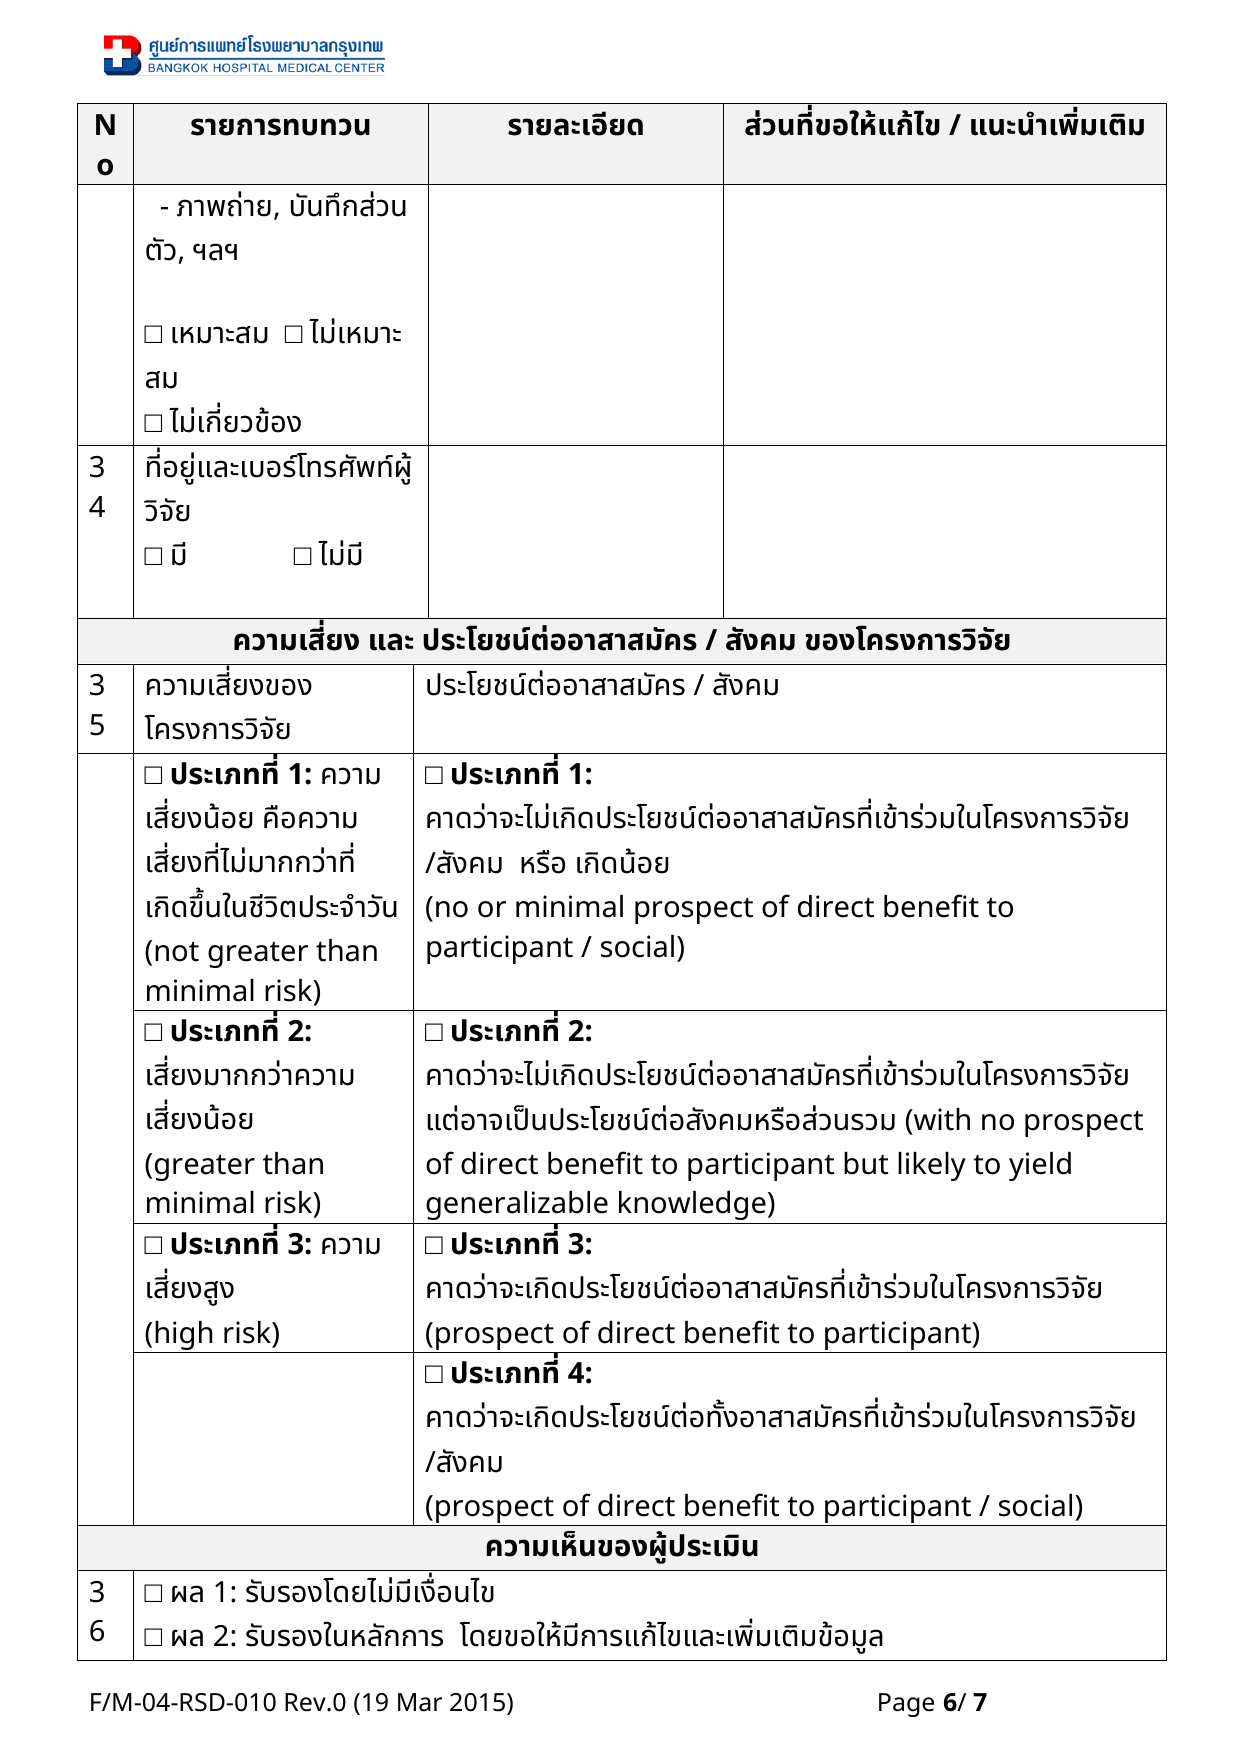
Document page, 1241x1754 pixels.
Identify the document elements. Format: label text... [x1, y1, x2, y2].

table_cell □ ประเภทที่ 2: เสี่ยงมากกว่าความเสี่ยงน้อย (greater than minimal risk) [134, 1011, 413, 1222]
table_header ส่วนที่ขอให้แก้ไข / แนะนำเพิ่มเติม [724, 104, 1166, 184]
table_cell ที่อยู่และเบอร์โทรศัพท์ผู้วิจัย □ มี □ ไม่มี [134, 446, 428, 618]
table_header รายละเอียด [429, 104, 723, 184]
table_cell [134, 185, 428, 445]
table_cell [78, 754, 133, 1525]
table_cell [724, 185, 1166, 445]
table_cell ความเสี่ยงของโครงการวิจัย [134, 665, 413, 753]
table_cell □ ประเภทที่ 1: คาดว่าจะไม่เกิดประโยชน์ต่ออาสาสมัครที่เข้าร่วมในโครงการวิจัย /สังคม หรือ เกิดน้อย (no or minimal prospect of direct benefit to participant / social) [414, 754, 1166, 1009]
table_cell ความเห็นของผู้ประเมิน [78, 1526, 1166, 1570]
table_cell [429, 185, 723, 445]
picture [104, 35, 386, 76]
table_cell □ ประเภทที่ 3: ความเสี่ยงสูง (high risk) [134, 1224, 413, 1352]
table_cell 35 [78, 665, 133, 753]
table_cell ประโยชน์ต่ออาสาสมัคร / สังคม [414, 665, 1166, 753]
table_header No [78, 104, 133, 184]
table_cell □ ประเภทที่ 4: คาดว่าจะเกิดประโยชน์ต่อทั้งอาสาสมัครที่เข้าร่วมในโครงการวิจัย /สังคม (prospect of direct benefit to participant / social) [414, 1353, 1166, 1525]
table_cell [724, 446, 1166, 618]
table_cell □ ประเภทที่ 2: คาดว่าจะไม่เกิดประโยชน์ต่ออาสาสมัครที่เข้าร่วมในโครงการวิจัย แต่อาจเป็นประโยชน์ต่อสังคมหรือส่วนรวม (with no prospect of direct benefit to participant but likely to yield generalizable knowledge) [414, 1011, 1166, 1222]
table_cell [134, 1353, 413, 1525]
table_cell 36 [78, 1571, 133, 1659]
table_cell [429, 446, 723, 618]
table_cell □ ประเภทที่ 3: คาดว่าจะเกิดประโยชน์ต่ออาสาสมัครที่เข้าร่วมในโครงการวิจัย (prospect of direct benefit to participant) [414, 1224, 1166, 1352]
table_cell ความเสี่ยง และ ประโยชน์ต่ออาสาสมัคร / สังคม ของโครงการวิจัย [78, 619, 1166, 663]
table_cell 33 [78, 185, 133, 445]
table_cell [134, 1571, 1166, 1659]
table_cell 34 [78, 446, 133, 618]
table_header รายการทบทวน [134, 104, 428, 184]
table_cell □ ประเภทที่ 1: ความเสี่ยงน้อย คือความเสี่ยงที่ไม่มากกว่าที่ เกิดขึ้นในชีวิตประจำวัน (not greater than minimal risk) [134, 754, 413, 1009]
